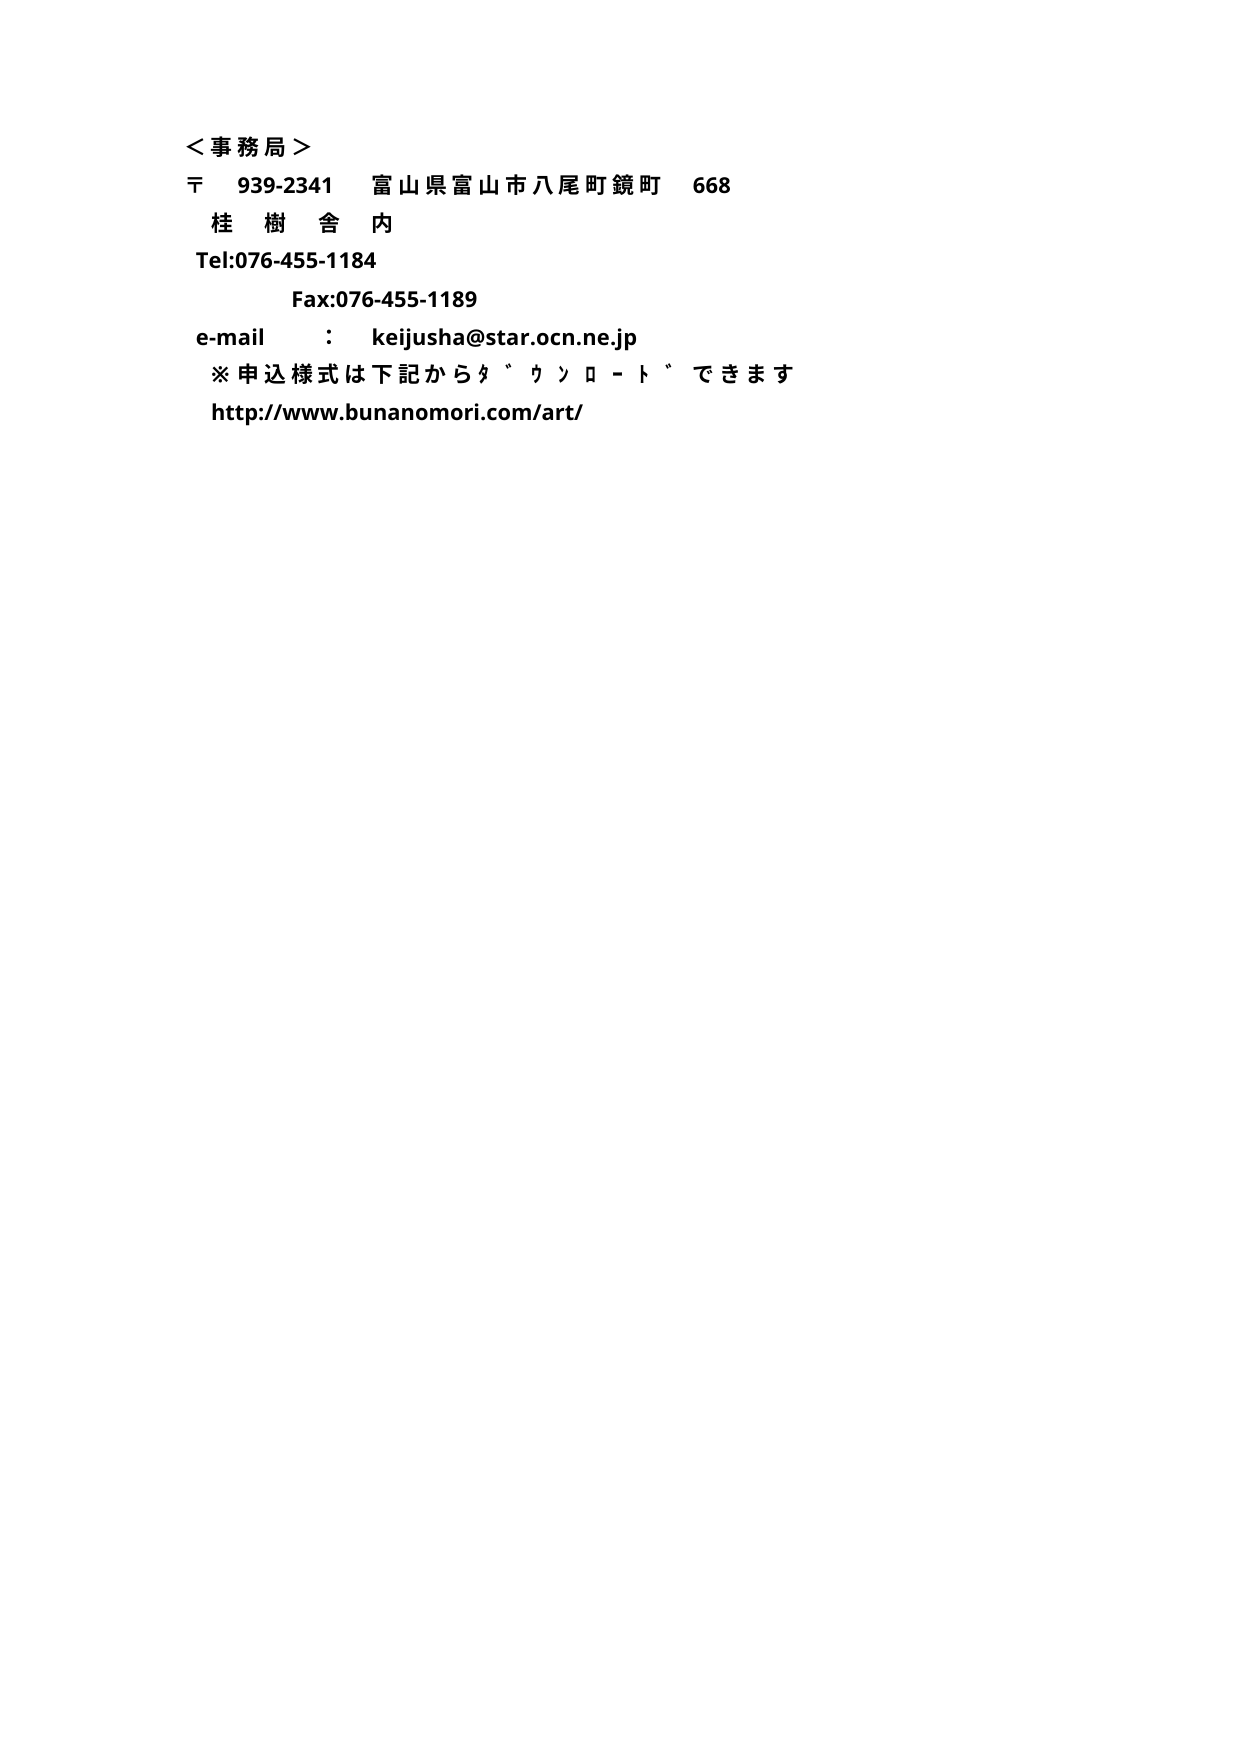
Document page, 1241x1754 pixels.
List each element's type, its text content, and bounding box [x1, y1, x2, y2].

text Fax:076-455-1189 [157, 279, 1094, 317]
text 桂 樹 舎 内 [157, 203, 1094, 241]
text http://www.bunanomori.com/art/ [157, 392, 1094, 430]
text ※申込様式は下記からﾀﾞｳﾝﾛｰﾄﾞできます [157, 354, 1094, 392]
text 〒939-2341富山県富山市八尾町鏡町668 [157, 165, 1094, 203]
text ＜事務局＞ [157, 127, 1094, 165]
text Tel:076-455-1184 [157, 241, 1094, 279]
text e-mail：keijusha@star.ocn.ne.jp [157, 317, 1094, 354]
